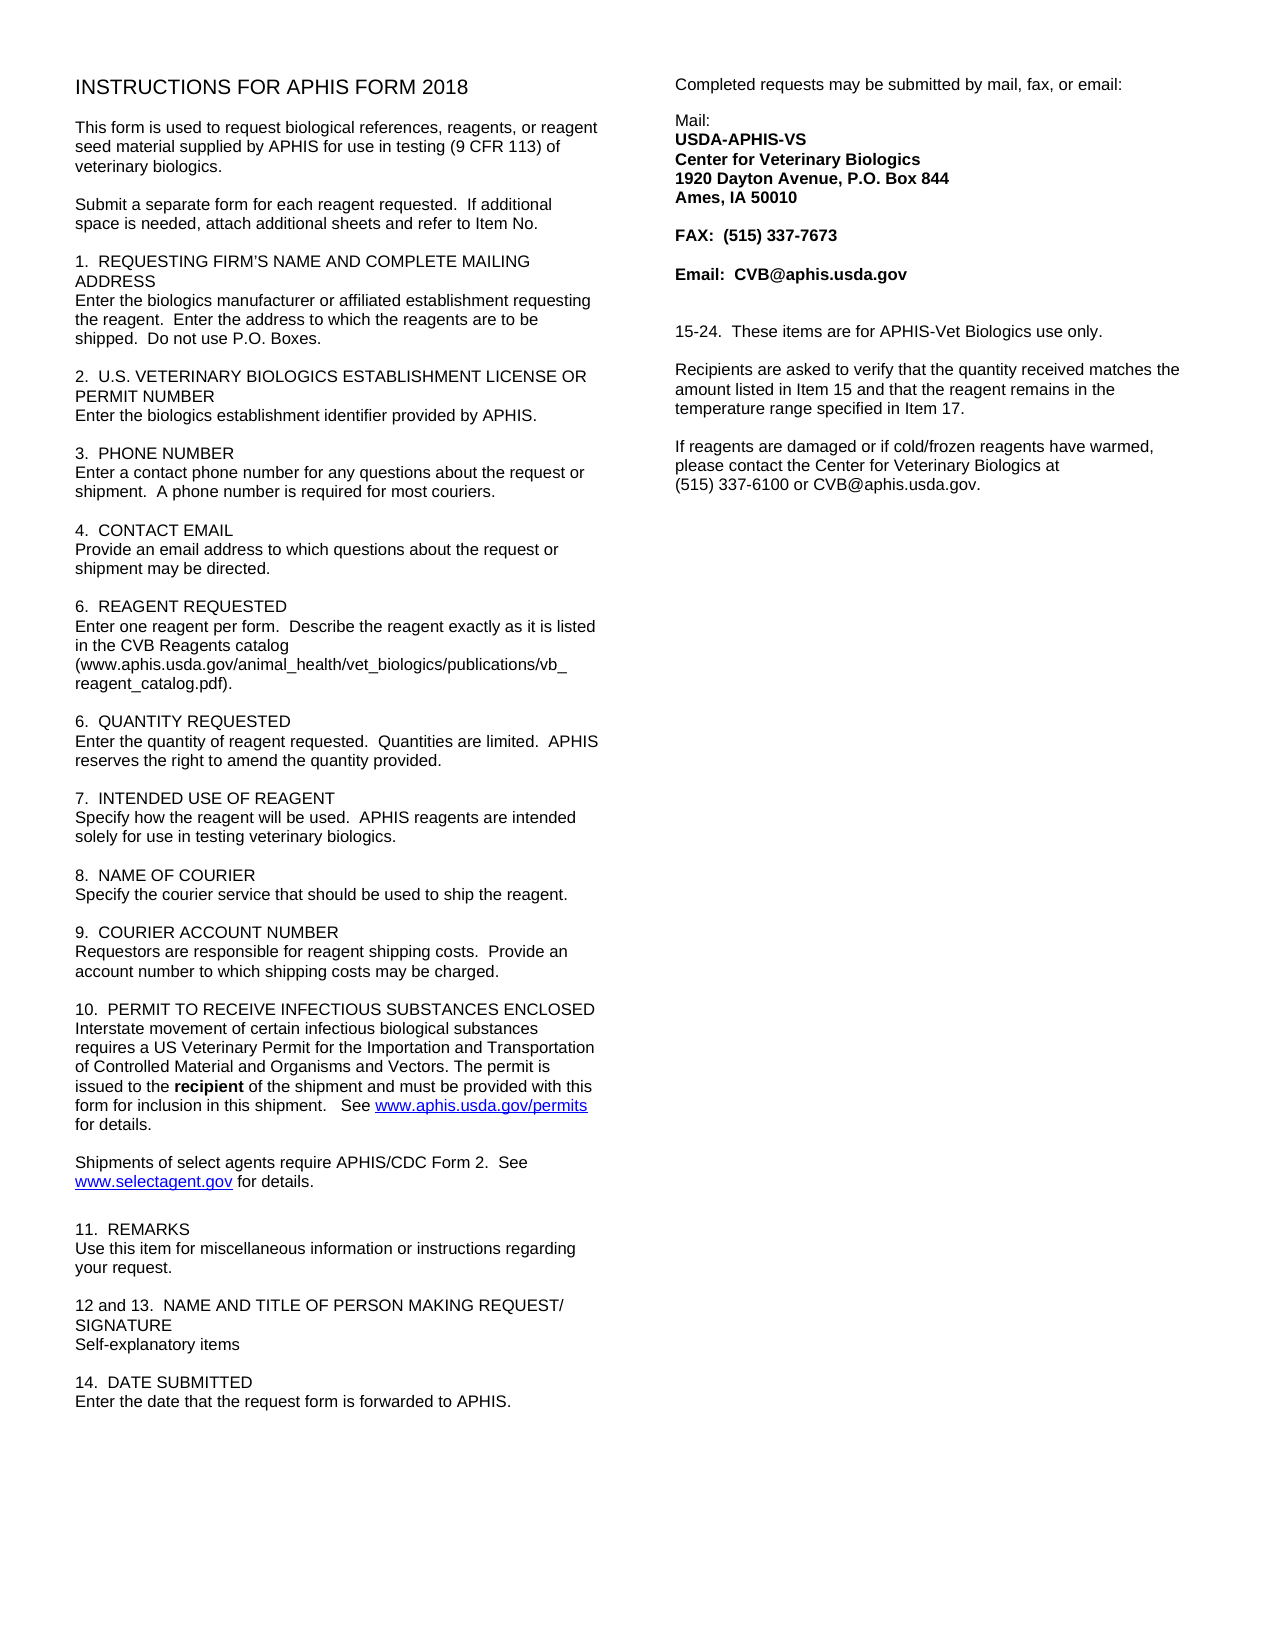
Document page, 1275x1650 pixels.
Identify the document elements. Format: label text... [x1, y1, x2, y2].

text This form is used to request biological references, reagents, or reagent seed material supplied by APHIS for use in testing (9 CFR 113) of veterinary biologics. [75, 118, 600, 176]
text 1920 Dayton Avenue, P.O. Box 844 [675, 168, 1200, 188]
text Enter the date that the request form is forwarded to APHIS. [75, 1392, 600, 1411]
text Enter one reagent per form. Describe the reagent exactly as it is listed in the CVB Reagents catalog (www.aphis.usda.gov/animal_health/vet_biologics/publications/vb_ reagent_catalog.pdf). [75, 616, 600, 693]
text Mail: [675, 111, 1200, 130]
text Provide an email address to which questions about the request or shipment may be directed. [75, 540, 600, 578]
text 3. PHONE NUMBER [75, 444, 600, 463]
text Recipients are asked to verify that the quantity received matches the amount listed in Item 15 and that the reagent remains in the temperature range specified in Item 17. [675, 360, 1200, 418]
text SIGNATURE [75, 1315, 600, 1334]
text Interstate movement of certain infectious biological substances requires a US Veterinary Permit for the Importation and Transportation of Controlled Material and Organisms and Vectors. The permit is issued to the recipient of the shipment and must be provided with this form for inclusion in this shipment. See www.aphis.usda.gov/permits for details. [75, 1019, 600, 1134]
text Enter the quantity of reagent requested. Quantities are limited. APHIS reserves the right to amend the quantity provided. [75, 731, 600, 770]
text 4. CONTACT EMAIL [75, 521, 600, 540]
text 11. REMARKS [75, 1219, 600, 1239]
text Center for Veterinary Biologics [675, 149, 1200, 168]
text Enter the biologics establishment identifier provided by APHIS. [75, 406, 600, 425]
text Self-explanatory items [75, 1334, 600, 1354]
text 12 and 13. NAME AND TITLE OF PERSON MAKING REQUEST/ [75, 1296, 600, 1315]
text FAX: (515) 337-7673 [675, 226, 1200, 245]
text 1. REQUESTING FIRM’S NAME AND COMPLETE MAILING ADDRESS [75, 252, 600, 291]
text 14. DATE SUBMITTED [75, 1373, 600, 1392]
text 15-24. These items are for APHIS-Vet Biologics use only. [675, 322, 1200, 341]
text Email: CVB@aphis.usda.gov [675, 264, 1200, 283]
text Use this item for miscellaneous information or instructions regarding your request. [75, 1239, 600, 1277]
text Submit a separate form for each reagent requested. If additional space is needed, attach additional sheets and refer to Item No. [75, 195, 600, 233]
text 7. INTENDED USE OF REAGENT [75, 789, 600, 808]
text 8. NAME OF COURIER [75, 866, 600, 885]
text Completed requests may be submitted by mail, fax, or email: [675, 75, 1200, 94]
text Specify how the reagent will be used. APHIS reagents are intended solely for use in testing veterinary biologics. [75, 808, 600, 846]
text Ames, IA 50010 [675, 188, 1200, 207]
text Specify the courier service that should be used to ship the reagent. [75, 885, 600, 904]
text Enter the biologics manufacturer or affiliated establishment requesting the reagent. Enter the address to which the reagents are to be shipped. Do not use P.O. Boxes. [75, 291, 600, 348]
text 10. PERMIT TO RECEIVE INFECTIOUS SUBSTANCES ENCLOSED [75, 1000, 600, 1019]
text Shipments of select agents require APHIS/CDC Form 2. See www.selectagent.gov for details. [75, 1153, 600, 1191]
text USDA-APHIS-VS [675, 130, 1200, 149]
text 6. REAGENT REQUESTED [75, 597, 600, 616]
text If reagents are damaged or if cold/frozen reagents have warmed, please contact the Center for Veterinary Biologics at (515) 337-6100 or CVB@aphis.usda.gov. [675, 437, 1200, 494]
text Requestors are responsible for reagent shipping costs. Provide an account number to which shipping costs may be charged. [75, 942, 600, 981]
text 2. U.S. VETERINARY BIOLOGICS ESTABLISHMENT LICENSE OR PERMIT NUMBER [75, 367, 600, 406]
text INSTRUCTIONS FOR APHIS FORM 2018 [75, 75, 600, 99]
text 6. QUANTITY REQUESTED [75, 712, 600, 731]
text Enter a contact phone number for any questions about the request or shipment. A phone number is required for most couriers. [75, 463, 600, 501]
text 9. COURIER ACCOUNT NUMBER [75, 923, 600, 942]
